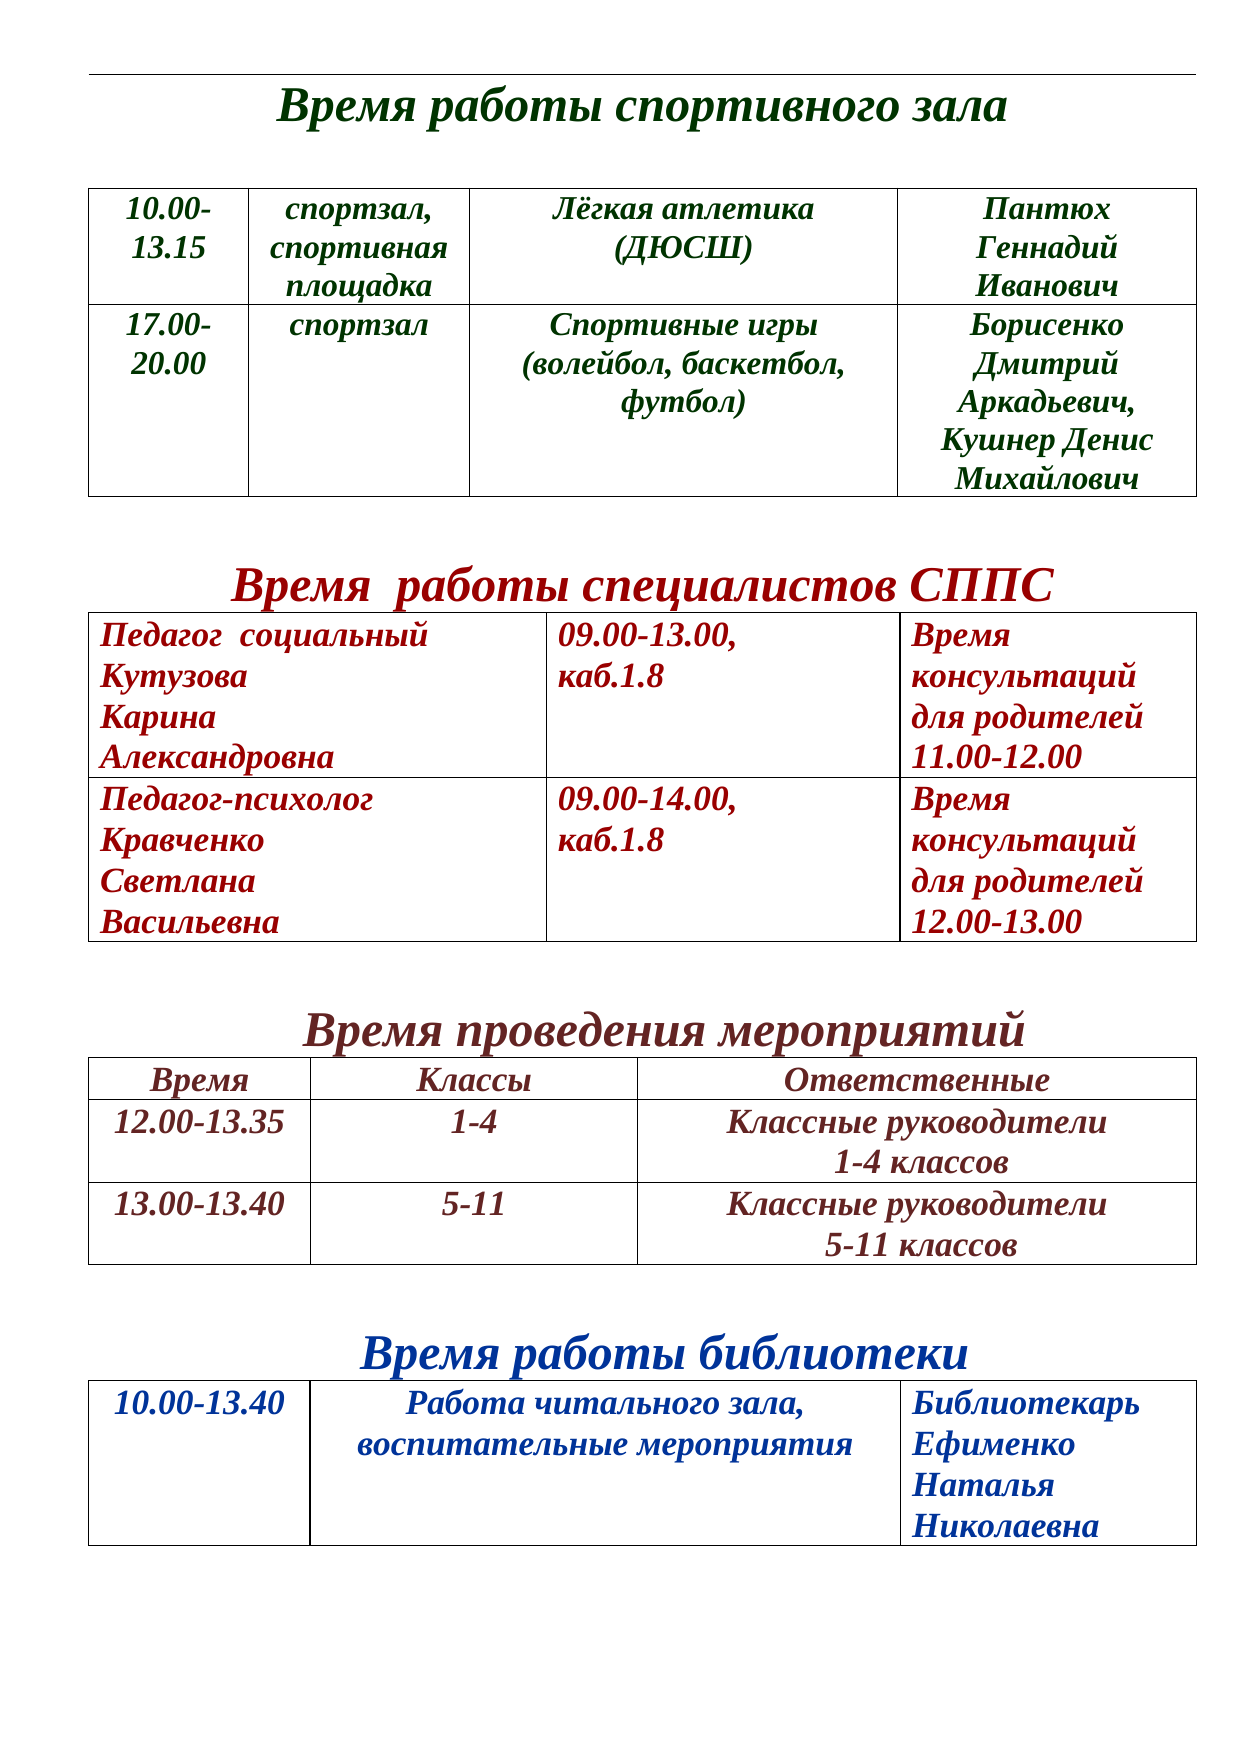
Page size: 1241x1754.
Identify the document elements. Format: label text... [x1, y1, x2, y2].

table_cell 10.00-13.15 [89, 189, 248, 303]
table_cell Лёгкая атлетика (ДЮСШ) [470, 189, 897, 303]
table_cell Классные руководители 5-11 классов [638, 1183, 1196, 1264]
table_cell 1-4 [311, 1100, 637, 1182]
table_cell 13.00-13.40 [89, 1183, 310, 1264]
table_cell Время консультаций для родителей 12.00-13.00 [901, 778, 1196, 941]
text Время проведения мероприятий [177, 999, 1152, 1057]
table_cell 12.00-13.35 [89, 1100, 310, 1182]
table_cell Педагог социальный Кутузова Карина Александровна [89, 613, 546, 777]
text Время работы библиотеки [177, 1323, 1152, 1380]
table_header Библиотекарь Ефименко Наталья Николаевна [901, 1381, 1196, 1545]
table_cell 17.00-20.00 [89, 305, 248, 496]
table_header 10.00-13.40 [89, 1381, 309, 1545]
table_cell 09.00-14.00, каб.1.8 [547, 778, 899, 941]
table_cell Педагог-психолог Кравченко Светлана Васильевна [89, 778, 546, 941]
table_cell 09.00-13.00, каб.1.8 [547, 613, 899, 777]
table_header Время [89, 1058, 310, 1099]
table_header Классы [311, 1058, 637, 1099]
table_header Ответственные [638, 1058, 1196, 1099]
table_cell Время консультаций для родителей 11.00-12.00 [901, 613, 1196, 777]
table_cell 5-11 [311, 1183, 637, 1264]
table_cell Классные руководители 1-4 классов [638, 1100, 1196, 1182]
table_cell спортзал, спортивная площадка [249, 189, 469, 303]
table_cell Время работы спортивного зала [89, 75, 1196, 187]
table_cell Борисенко Дмитрий Аркадьевич, Кушнер Денис Михайлович [898, 305, 1196, 496]
table_cell Спортивные игры (волейбол, баскетбол, футбол) [470, 305, 897, 496]
table_cell Пантюх Геннадий Иванович [898, 189, 1196, 303]
table_cell спортзал [249, 305, 469, 496]
table_header Работа читального зала, воспитательные мероприятия [311, 1381, 900, 1545]
table_cell Время работы специалистов СППС [89, 497, 1196, 612]
